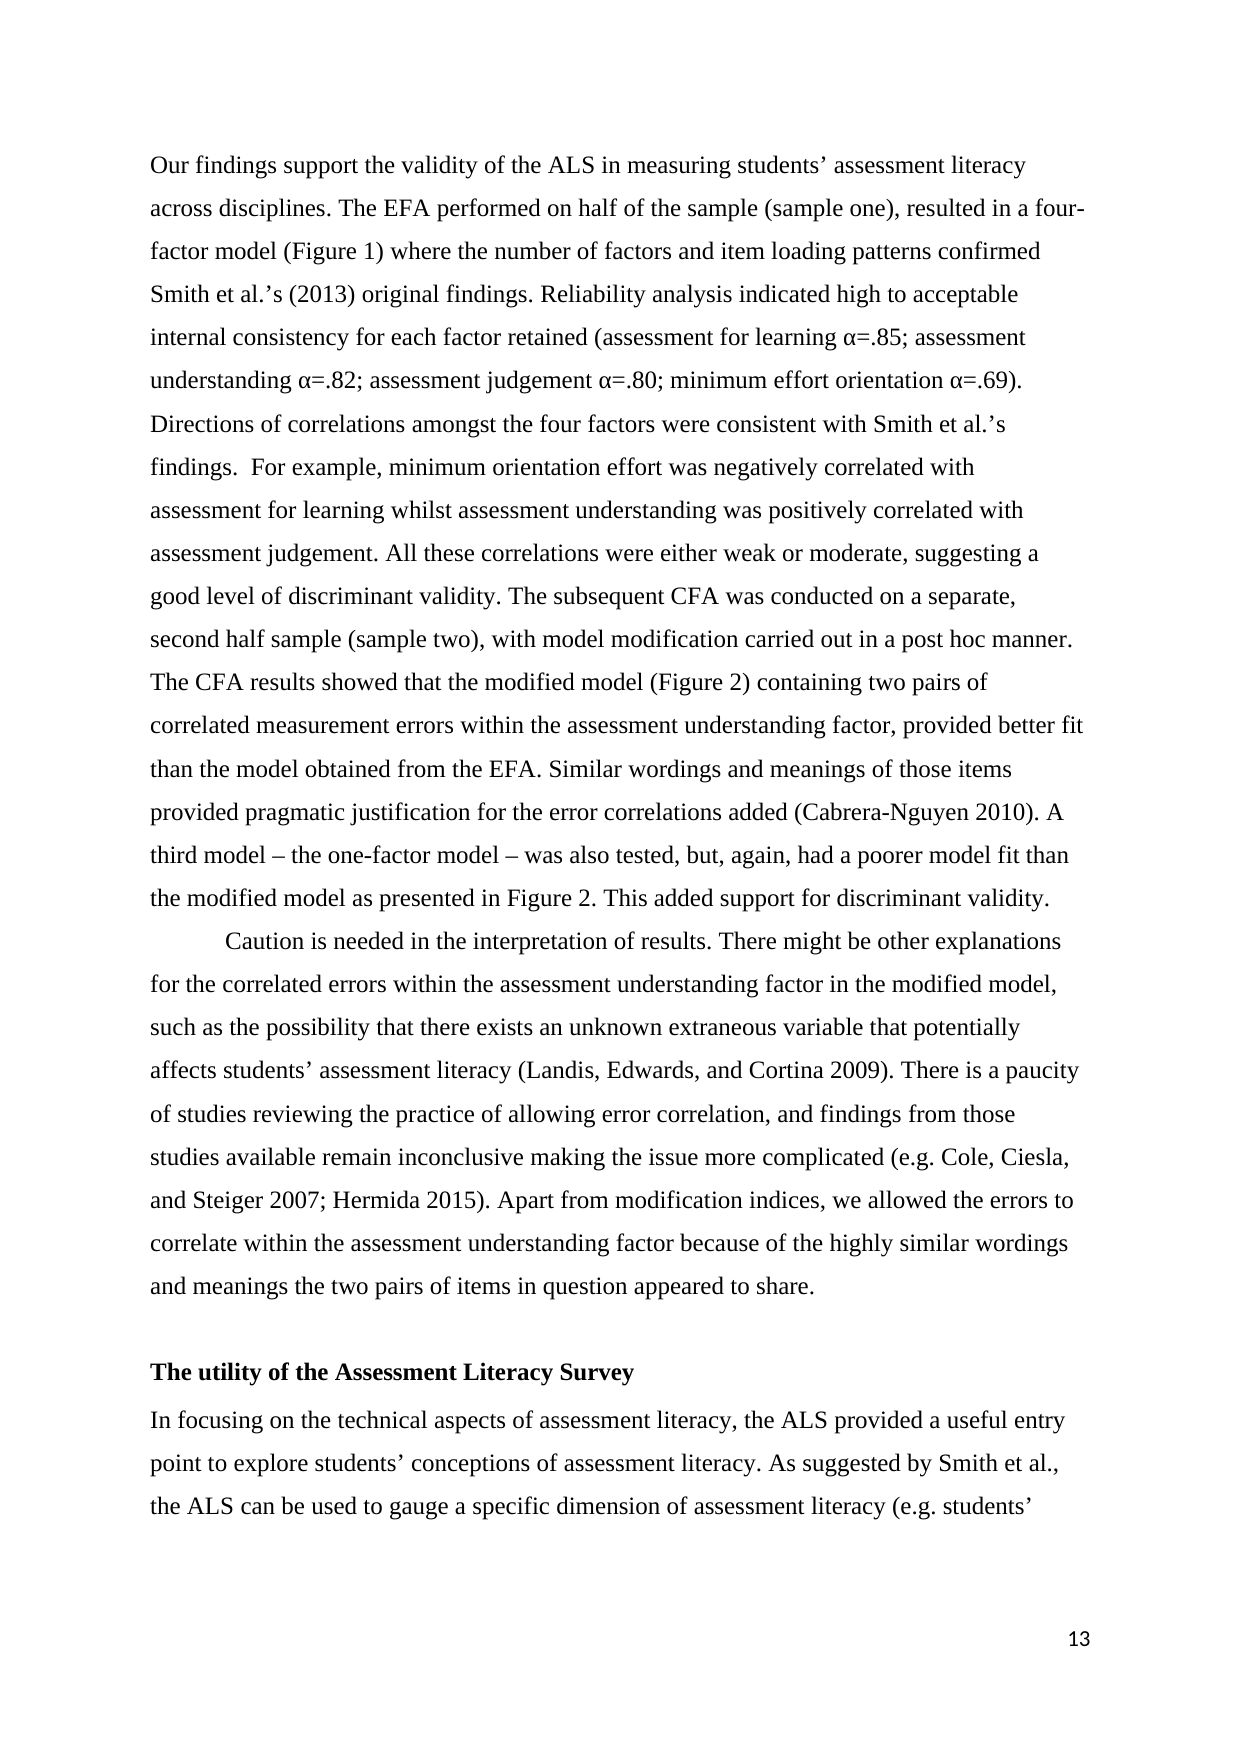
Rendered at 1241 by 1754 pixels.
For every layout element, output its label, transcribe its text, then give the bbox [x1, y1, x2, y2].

text The utility of the Assessment Literacy Survey [150, 1357, 1090, 1386]
text Caution is needed in the interpretation of results. There might be other explanations for the correlated errors within the assessment understanding factor in the modified model, such as the possibility that there exists an unknown extraneous variable that potentially affects students’ assessment literacy (Landis, Edwards, and Cortina 2009). There is a paucity of studies reviewing the practice of allowing error correlation, and findings from those studies available remain inconclusive making the issue more complicated (e.g. Cole, Ciesla, and Steiger 2007; Hermida 2015). Apart from modification indices, we allowed the errors to correlate within the assessment understanding factor because of the highly similar wordings and meanings the two pairs of items in question appeared to share. [150, 926, 1090, 1300]
text Our findings support the validity of the ALS in measuring students’ assessment literacy across disciplines. The EFA performed on half of the sample (sample one), resulted in a four-factor model (Figure 1) where the number of factors and item loading patterns confirmed Smith et al.’s (2013) original findings. Reliability analysis indicated high to acceptable internal consistency for each factor retained (assessment for learning α=.85; assessment understanding α=.82; assessment judgement α=.80; minimum effort orientation α=.69). Directions of correlations amongst the four factors were consistent with Smith et al.’s findings. For example, minimum orientation effort was negatively correlated with assessment for learning whilst assessment understanding was positively correlated with assessment judgement. All these correlations were either weak or moderate, suggesting a good level of discriminant validity. The subsequent CFA was conducted on a separate, second half sample (sample two), with model modification carried out in a post hoc manner. The CFA results showed that the modified model (Figure 2) containing two pairs of correlated measurement errors within the assessment understanding factor, provided better fit than the model obtained from the EFA. Similar wordings and meanings of those items provided pragmatic justification for the error correlations added (Cabrera-Nguyen 2010). A third model – the one-factor model – was also tested, but, again, had a poorer model fit than the modified model as presented in Figure 2. This added support for discriminant validity. [150, 150, 1090, 912]
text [150, 1405, 1080, 1520]
